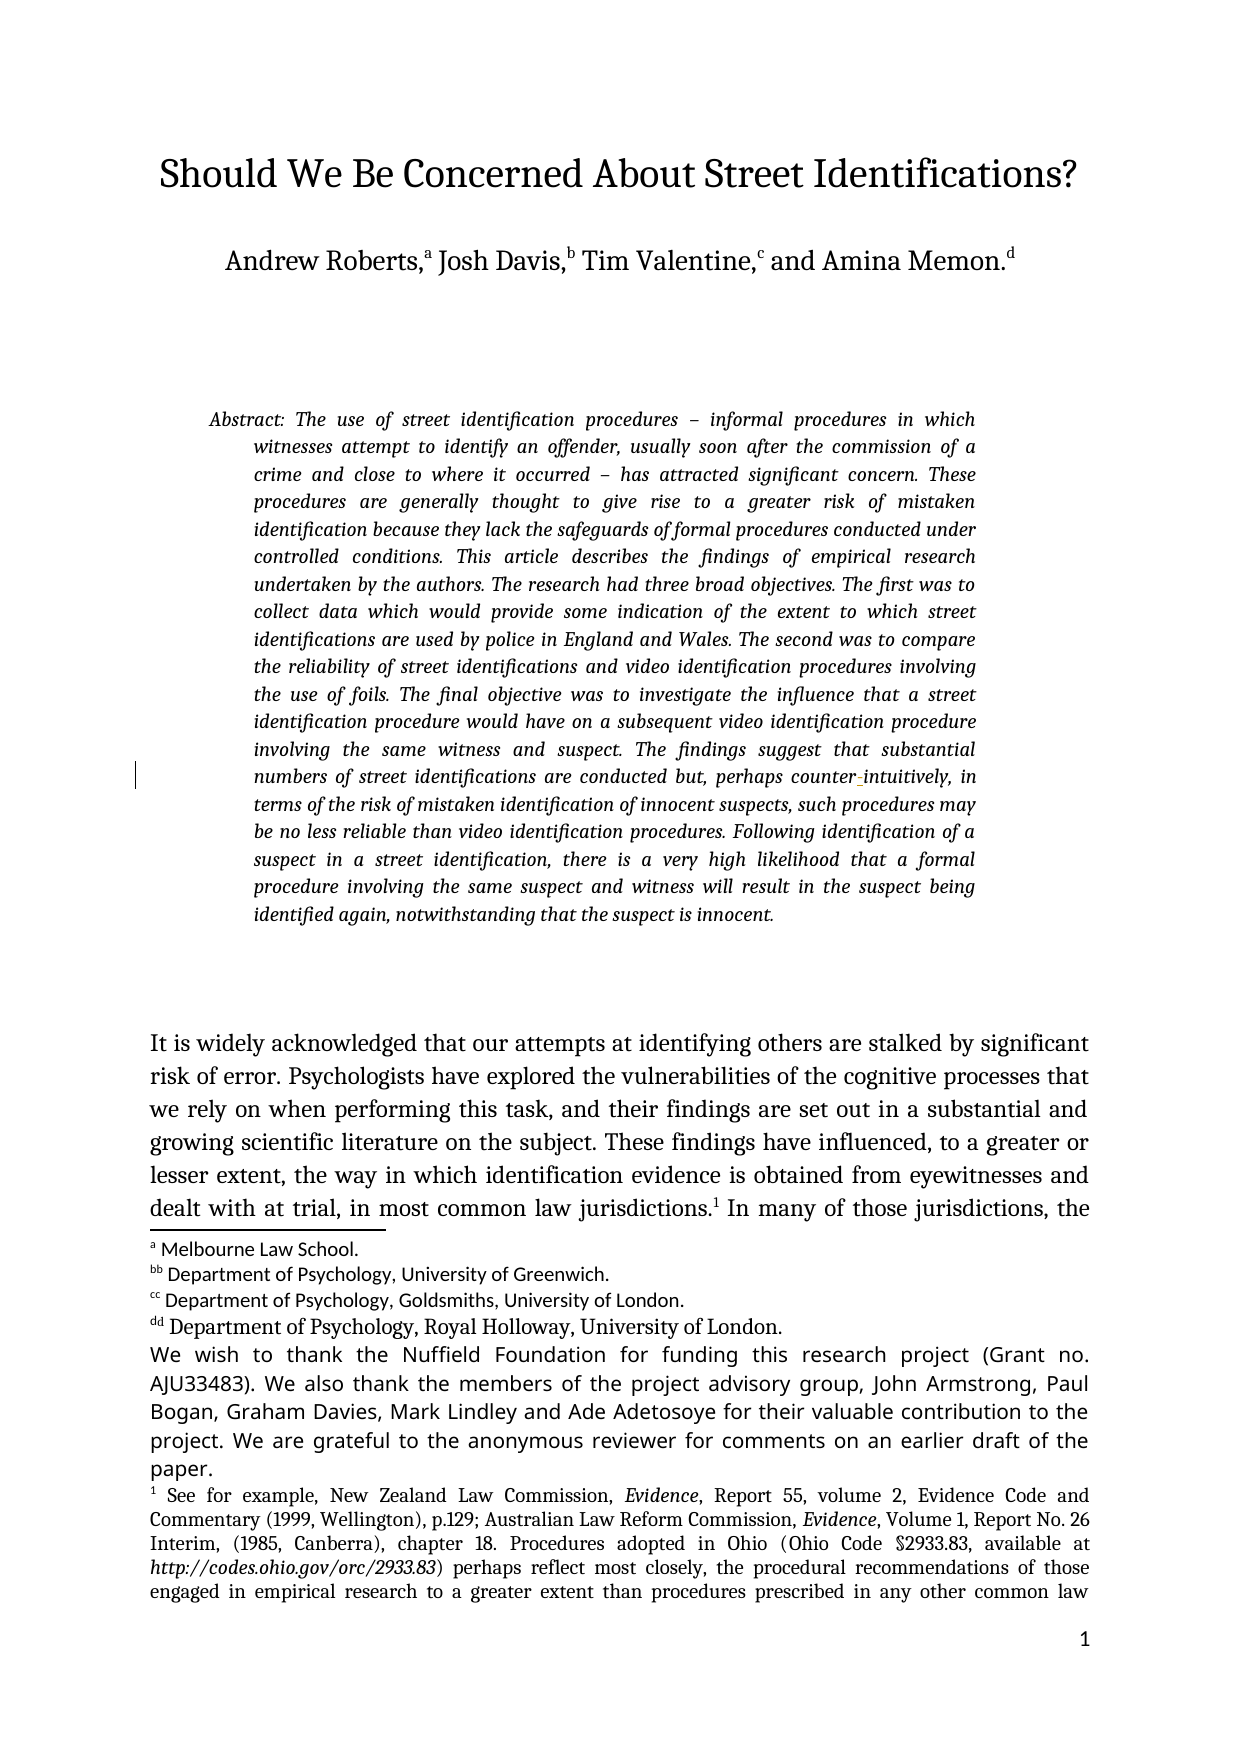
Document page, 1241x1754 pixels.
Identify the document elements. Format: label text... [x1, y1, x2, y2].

text Abstract: The use of street identification procedures – informal procedures in which witnesses attempt to identify an offender, usually soon after the commission of a crime and close to where it occurred – has attracted significant concern. These procedures are generally thought to give rise to a greater risk of mistaken identification because they lack the safeguards of formal procedures conducted under controlled conditions. This article describes the findings of empirical research undertaken by the authors. The research had three broad objectives. The first was to collect data which would provide some indication of the extent to which street identifications are used by police in England and Wales. The second was to compare the reliability of street identifications and video identification procedures involving the use of foils. The final objective was to investigate the influence that a street identification procedure would have on a subsequent video identification procedure involving the same witness and suspect. The findings suggest that substantial numbers of street identifications are conducted but, perhaps counterintuitively, in terms of the risk of mistaken identification of innocent suspects, such procedures may be no less reliable than video identification procedures. Following identification of a suspect in a street identification, there is a very high likelihood that a formal procedure involving the same suspect and witness will result in the suspect being identified again, notwithstanding that the suspect is innocent. [209, 407, 977, 926]
text Andrew Roberts,a Josh Davis,b Tim Valentine,c and Amina Memon.d [150, 244, 1090, 277]
text It is widely acknowledged that our attempts at identifying others are stalked by significant risk of error. Psychologists have explored the vulnerabilities of the cognitive processes that we rely on when performing this task, and their findings are set out in a substantial and growing scientific literature on the subject. These findings have influenced, to a greater or lesser extent, the way in which identification evidence is obtained from eyewitnesses and dealt with at trial, in most common law jurisdictions. In many of those jurisdictions, the procedures that the police and other law enforcement agencies ought to use to obtain identification from witnesses are prescribed in statutory codes of practice, or in codes that are issued by prosecution and law enforcement agencies themselves. The purpose of prescription is to ensure that the risk of mistaken identification is mitigated as far as possible, given the resources that are available. This is done by adopting various measures intended to control matters that are known to have an adverse effect on the accuracy of eyewitness identifications generally. Witnesses are typically warned, for example, that the person they saw on the earlier relevant occasion may, or may not, appear in the procedure. They are instructed that if they cannot make a ‘positive identification’ they should say so. In England and Wales, the procedure is also recorded, so that the way in which it was conducted can be subject to effective ex post scrutiny. Perhaps the most conspicuous attempt to mitigate the risk of mistaken identification is the use of foils in the procedure – persons who resemble the suspect. [150, 1029, 1090, 1223]
text Should We Be Concerned About Street Identifications? [150, 150, 1090, 198]
